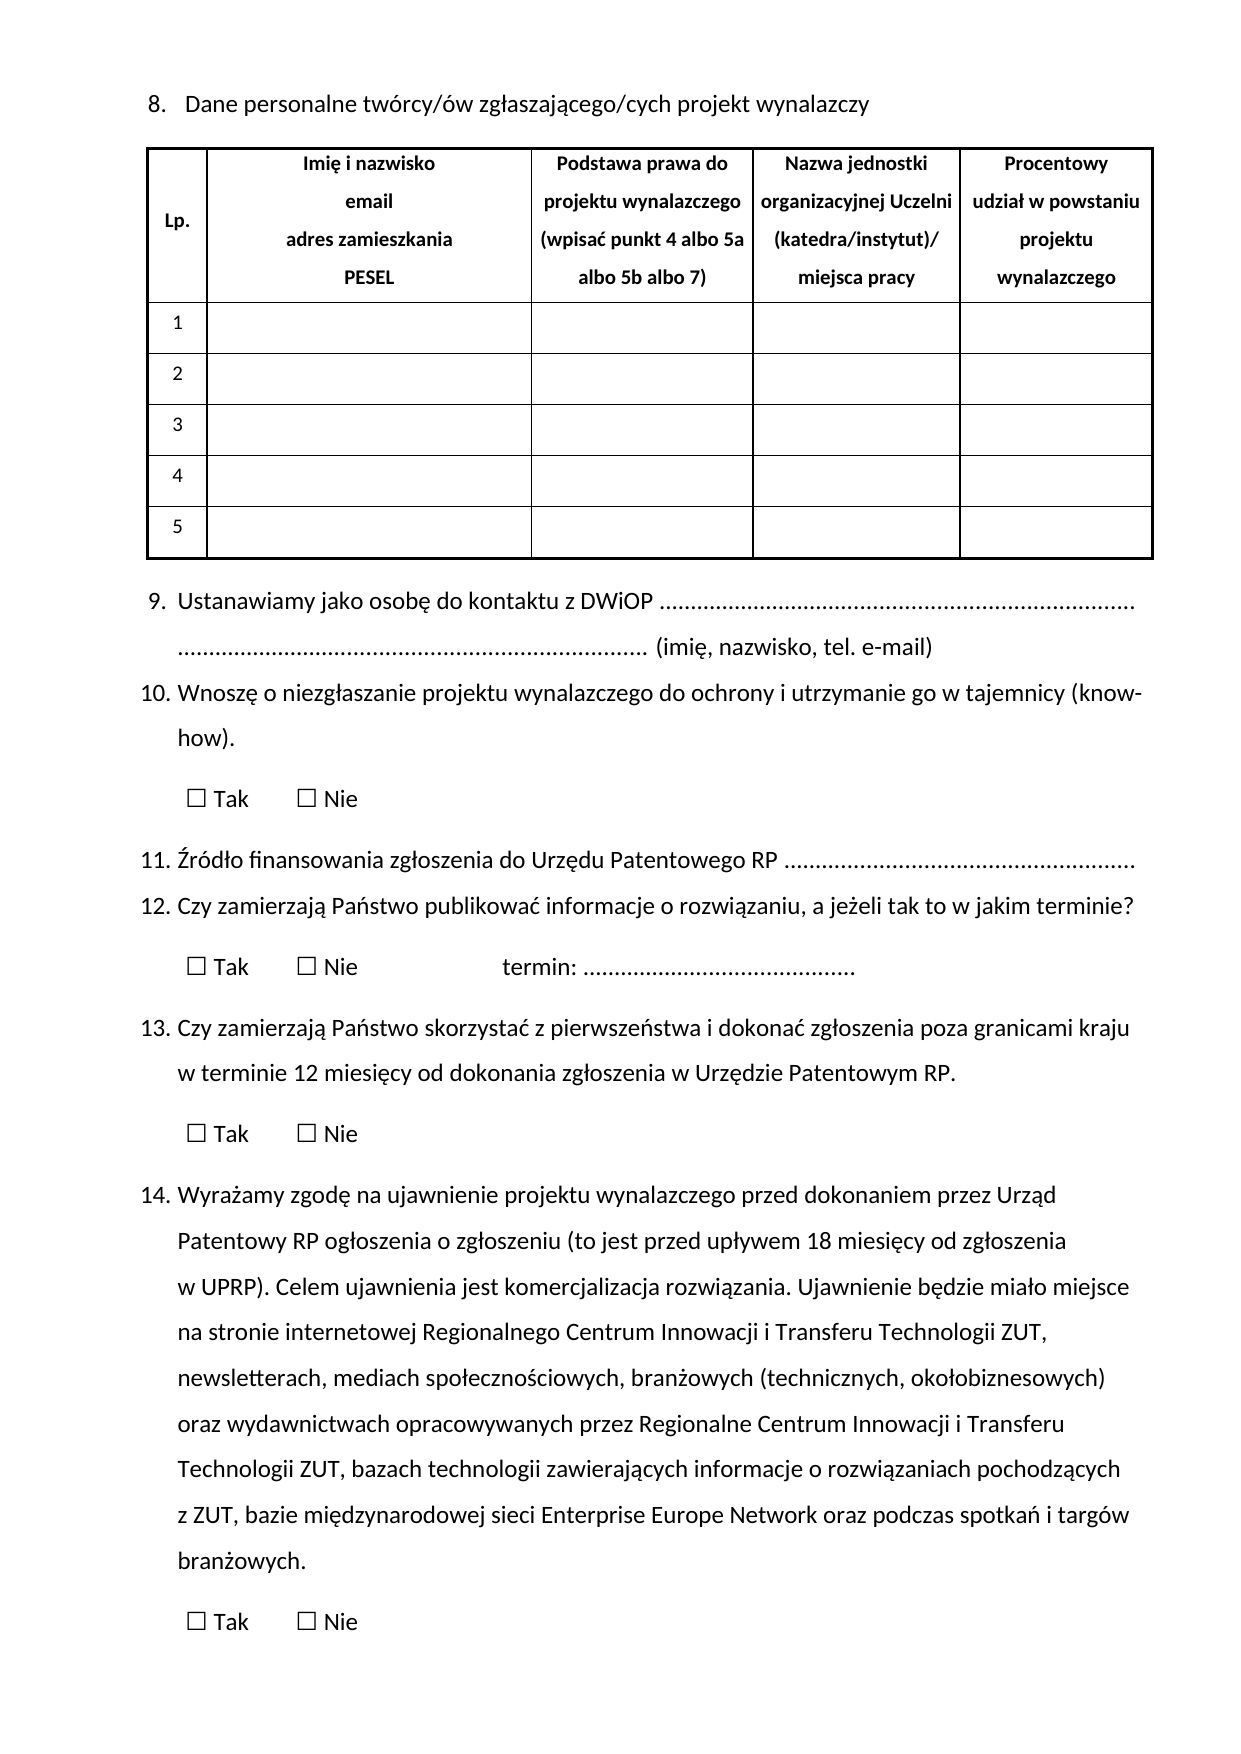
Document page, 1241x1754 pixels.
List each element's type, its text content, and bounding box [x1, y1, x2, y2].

table_cell [208, 303, 531, 353]
table_header Lp. [149, 150, 206, 302]
table_cell [961, 456, 1151, 506]
table_cell [532, 354, 752, 404]
table_cell 1 [149, 303, 206, 353]
table_header Imię i nazwisko email adres zamieszkania PESEL [208, 150, 531, 302]
list Tak Nie [185, 1116, 1152, 1150]
table_cell [532, 507, 752, 557]
table_cell [208, 405, 531, 454]
table_cell 3 [149, 405, 206, 454]
list Wnoszę o niezgłaszanie projektu wynalazczego do ochrony i utrzymanie go w tajemnicy (know- how). [140, 677, 1152, 753]
table_cell [961, 303, 1151, 353]
table_cell 2 [149, 354, 206, 404]
table_cell 5 [149, 507, 206, 557]
list Czy zamierzają Państwo publikować informacje o rozwiązaniu, a jeżeli tak to w jakim terminie? [140, 890, 1152, 921]
table_cell [754, 405, 959, 454]
table_cell [754, 456, 959, 506]
list Czy zamierzają Państwo skorzystać z pierwszeństwa i dokonać zgłoszenia poza granicami kraju w terminie 12 miesięcy od dokonania zgłoszenia w Urzędzie Patentowym RP. [140, 1012, 1152, 1088]
table_header Podstawa prawa do projektu wynalazczego (wpisać punkt 4 albo 5a albo 5b albo 7) [532, 150, 752, 302]
table_cell [754, 507, 959, 557]
list Dane personalne twórcy/ów zgłaszającego/cych projekt wynalazczy [148, 89, 1152, 119]
list Tak Nie [185, 1603, 1152, 1637]
table_cell [754, 354, 959, 404]
list Źródło finansowania zgłoszenia do Urzędu Patentowego RP [140, 844, 1152, 875]
list Wyrażamy zgodę na ujawnienie projektu wynalazczego przed dokonaniem przez Urząd Patentowy RP ogłoszenia o zgłoszeniu (to jest przed upływem 18 miesięcy od zgłoszenia w UPRP). Celem ujawnienia jest komercjalizacja rozwiązania. Ujawnienie będzie miało miejsce na stronie internetowej Regionalnego Centrum Innowacji i Transferu Technologii ZUT, newsletterach, mediach społecznościowych, branżowych (technicznych, okołobiznesowych) oraz wydawnictwach opracowywanych przez Regionalne Centrum Innowacji i Transferu Technologii ZUT, bazach technologii zawierających informacje o rozwiązaniach pochodzących z ZUT, bazie międzynarodowej sieci Enterprise Europe Network oraz podczas spotkań i targów branżowych. [140, 1179, 1152, 1576]
table_cell [961, 507, 1151, 557]
table_cell [961, 354, 1151, 404]
table_cell [532, 456, 752, 506]
table_header Nazwa jednostki organizacyjnej Uczelni (katedra/instytut)/ miejsca pracy [754, 150, 959, 302]
list Ustanawiamy jako osobę do kontaktu z DWiOP (imię, nazwisko, tel. e-mail) [148, 585, 1152, 662]
list Tak Nie [185, 781, 1152, 815]
table_cell 4 [149, 456, 206, 506]
table_header Procentowy udział w powstaniu projektu wynalazczego [961, 150, 1151, 302]
table_cell [532, 303, 752, 353]
table_cell [754, 303, 959, 353]
list Tak Nie termin: [185, 948, 1152, 982]
table_cell [532, 405, 752, 454]
table_cell [961, 405, 1151, 454]
table_cell [208, 456, 531, 506]
table_cell [208, 354, 531, 404]
table_cell [208, 507, 531, 557]
